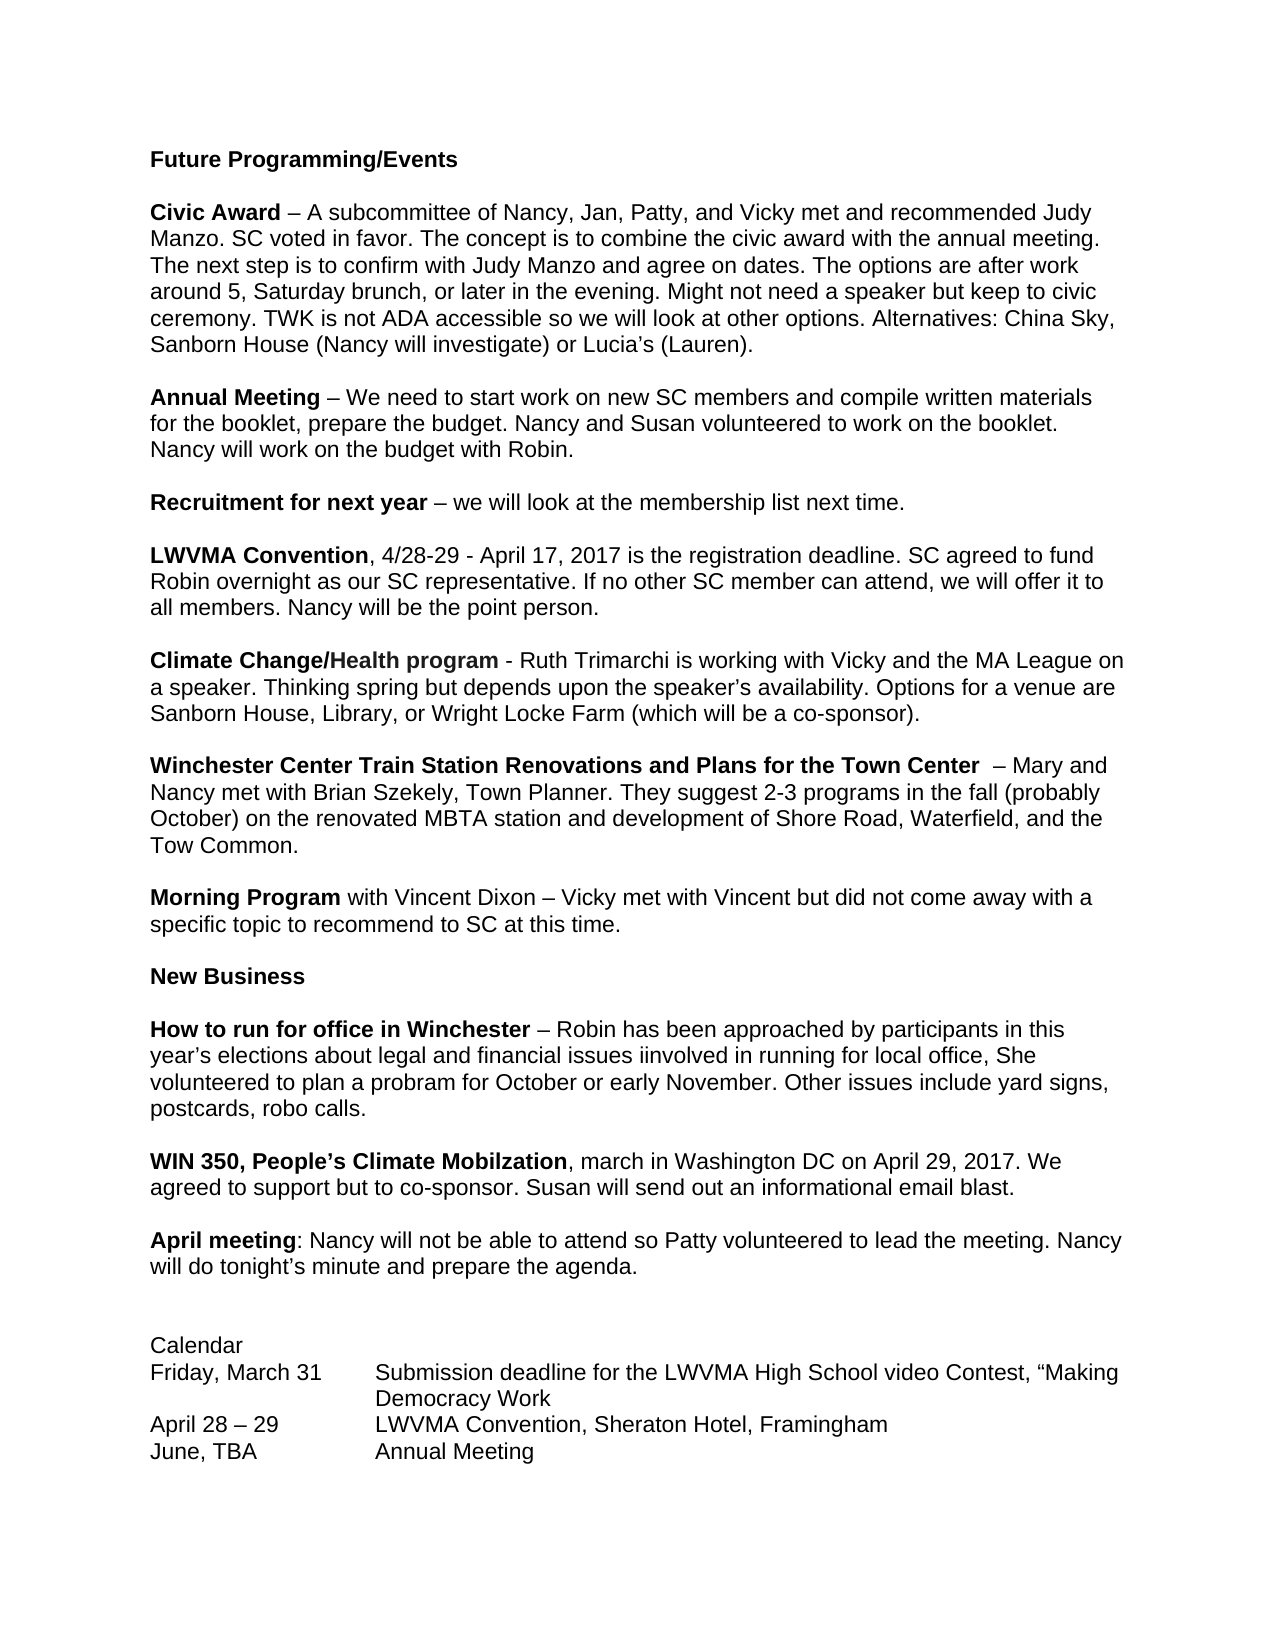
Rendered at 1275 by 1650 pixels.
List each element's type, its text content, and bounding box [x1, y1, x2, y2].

text New Business [150, 963, 1125, 990]
text Winchester Center Train Station Renovations and Plans for the Town Center – Mary and Nancy met with Brian Szekely, Town Planner. They suggest 2-3 programs in the fall (probably October) on the renovated MBTA station and development of Shore Road, Waterfield, and the Tow Common. [150, 752, 1125, 858]
text Civic Award – A subcommittee of Nancy, Jan, Patty, and Vicky met and recommended Judy Manzo. SC voted in favor. The concept is to combine the civic award with the annual meeting. The next step is to confirm with Judy Manzo and agree on dates. The options are after work around 5, Saturday brunch, or later in the evening. Might not need a speaker but keep to civic ceremony. TWK is not ADA accessible so we will look at other options. Alternatives: China Sky, Sanborn House (Nancy will investigate) or Lucia’s (Lauren). [150, 199, 1125, 357]
text WIN 350, People’s Climate Mobilzation, march in Washington DC on April 29, 2017. We agreed to support but to co-sponsor. Susan will send out an informational email blast. [150, 1148, 1125, 1201]
text Climate Change/Health program - Ruth Trimarchi is working with Vicky and the MA League on a speaker. Thinking spring but depends upon the speaker’s availability. Options for a venue are Sanborn House, Library, or Wright Locke Farm (which will be a co-sponsor). [150, 647, 1125, 726]
text April meeting: Nancy will not be able to attend so Patty volunteered to lead the meeting. Nancy will do tonight’s minute and prepare the agenda. [150, 1227, 1125, 1279]
text June, TBA Annual Meeting [150, 1438, 1125, 1464]
text Recruitment for next year – we will look at the membership list next time. [150, 489, 1125, 515]
text Friday, March 31 Submission deadline for the LWVMA High School video Contest, “Making [150, 1359, 1125, 1385]
text Democracy Work [225, 1385, 1125, 1411]
text April 28 – 29 LWVMA Convention, Sheraton Hotel, Framingham [150, 1411, 1125, 1438]
text Future Programming/Events [150, 146, 1125, 173]
text Annual Meeting – We need to start work on new SC members and compile written materials for the booklet, prepare the budget. Nancy and Susan volunteered to work on the booklet. Nancy will work on the budget with Robin. [150, 383, 1125, 463]
text LWVMA Convention, 4/28-29 - April 17, 2017 is the registration deadline. SC agreed to fund Robin overnight as our SC representative. If no other SC member can attend, we will offer it to all members. Nancy will be the point person. [150, 542, 1125, 621]
text Calendar [150, 1332, 1125, 1359]
text Morning Program with Vincent Dixon – Vicky met with Vincent but did not come away with a specific topic to recommend to SC at this time. [150, 884, 1125, 937]
text How to run for office in Winchester – Robin has been approached by participants in this year’s elections about legal and financial issues iinvolved in running for local office, She volunteered to plan a probram for October or early November. Other issues include yard signs, postcards, robo calls. [150, 1016, 1125, 1121]
